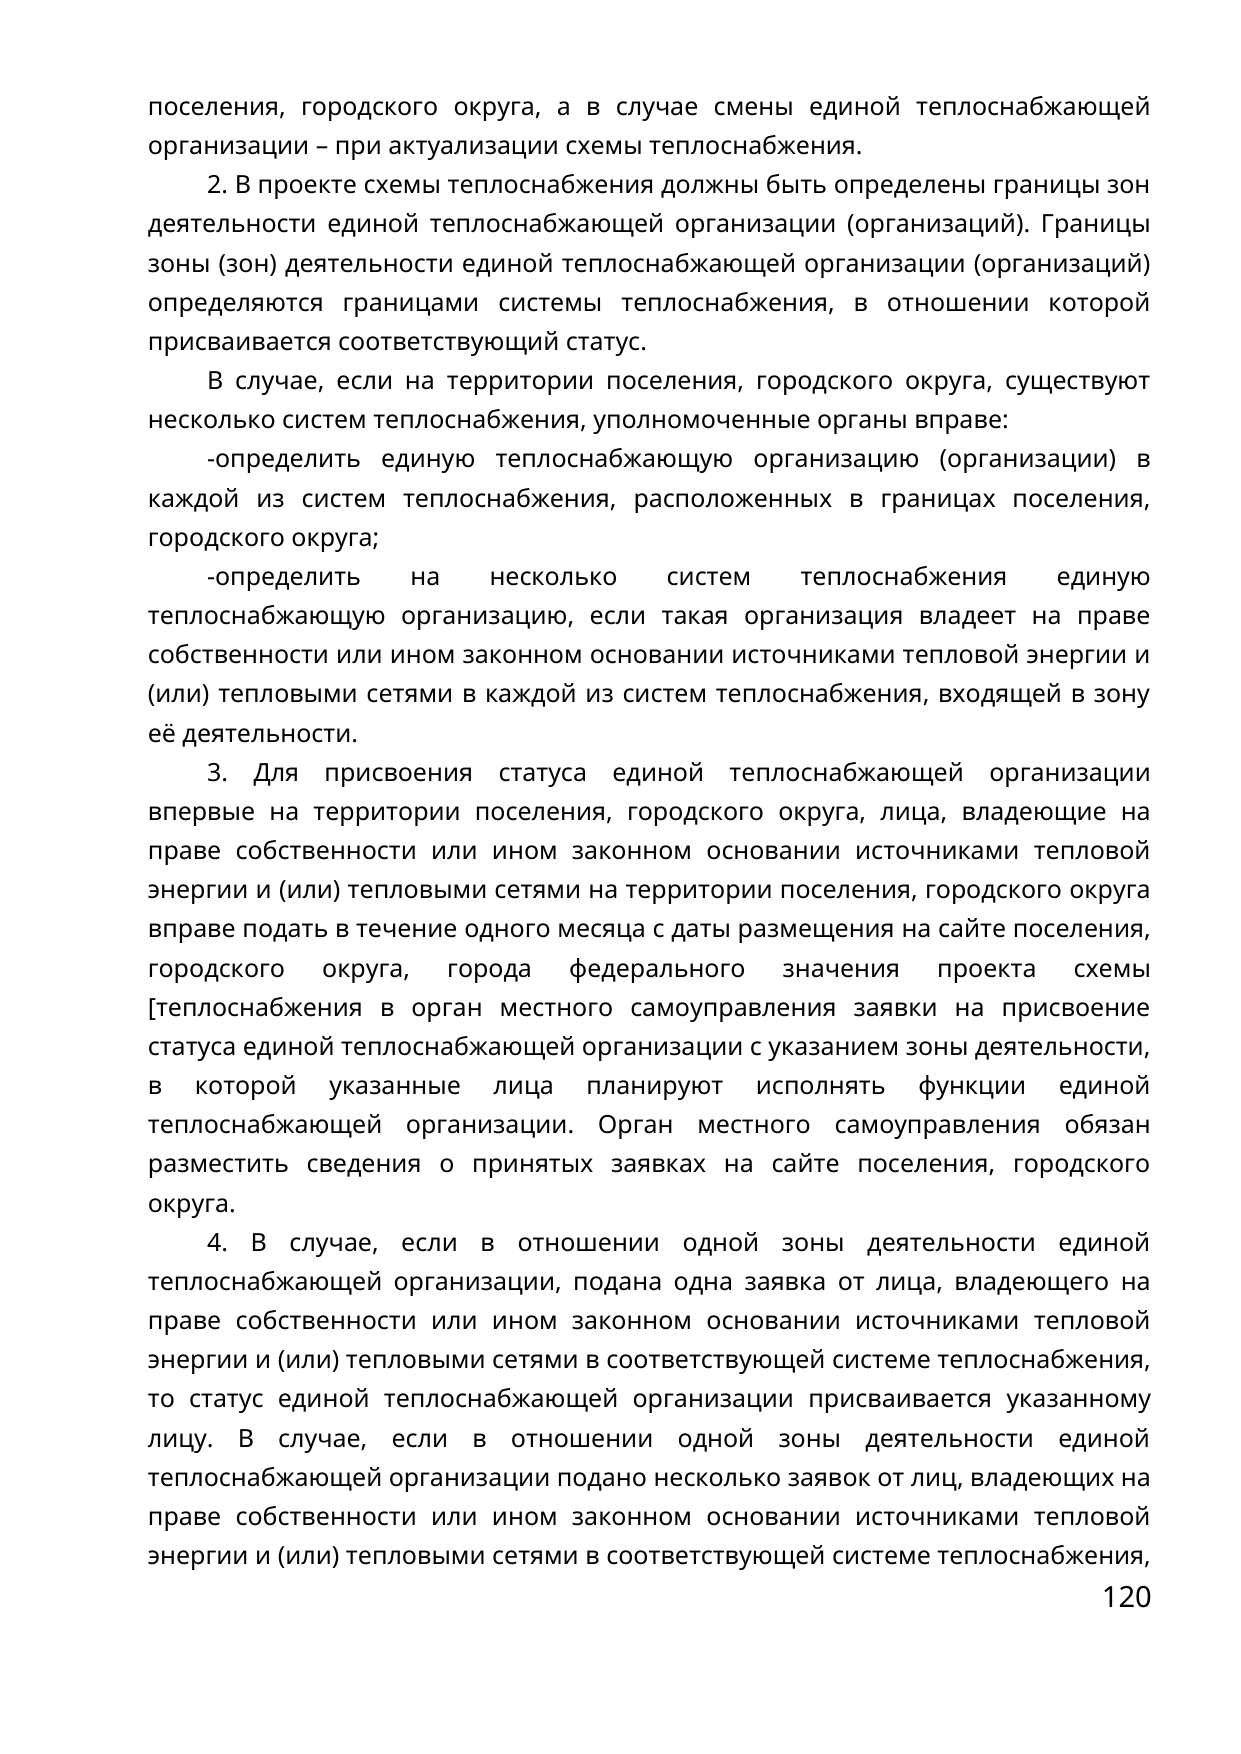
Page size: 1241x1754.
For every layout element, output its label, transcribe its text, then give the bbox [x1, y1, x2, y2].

text -определить единую теплоснабжающую организацию (организации) в каждой из систем теплоснабжения, расположенных в границах поселения, городского округа; [148, 441, 1152, 553]
text 2. В проекте схемы теплоснабжения должны быть определены границы зон деятельности единой теплоснабжающей организации (организаций). Границы зоны (зон) деятельности единой теплоснабжающей организации (организаций) определяются границами системы теплоснабжения, в отношении которой присваивается соответствующий статус. [148, 167, 1152, 358]
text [148, 1224, 1152, 1572]
text -определить на несколько систем теплоснабжения единую теплоснабжающую организацию, если такая организация владеет на праве собственности или ином законном основании источниками тепловой энергии и (или) тепловыми сетями в каждой из систем теплоснабжения, входящей в зону её деятельности. [148, 559, 1152, 749]
text В случае, если на территории поселения, городского округа, существуют несколько систем теплоснабжения, уполномоченные органы вправе: [148, 363, 1152, 436]
text 3. Для присвоения статуса единой теплоснабжающей организации впервые на территории поселения, городского округа, лица, владеющие на праве собственности или ином законном основании источниками тепловой энергии и (или) тепловыми сетями на территории поселения, городского округа вправе подать в течение одного месяца с даты размещения на сайте поселения, городского округа, города федерального значения проекта схемы [теплоснабжения в орган местного самоуправления заявки на присвоение статуса единой теплоснабжающей организации с указанием зоны деятельности, в которой указанные лица планируют исполнять функции единой теплоснабжающей организации. Орган местного самоуправления обязан разместить сведения о принятых заявках на сайте поселения, городского округа. [148, 754, 1152, 1219]
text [148, 89, 1152, 162]
